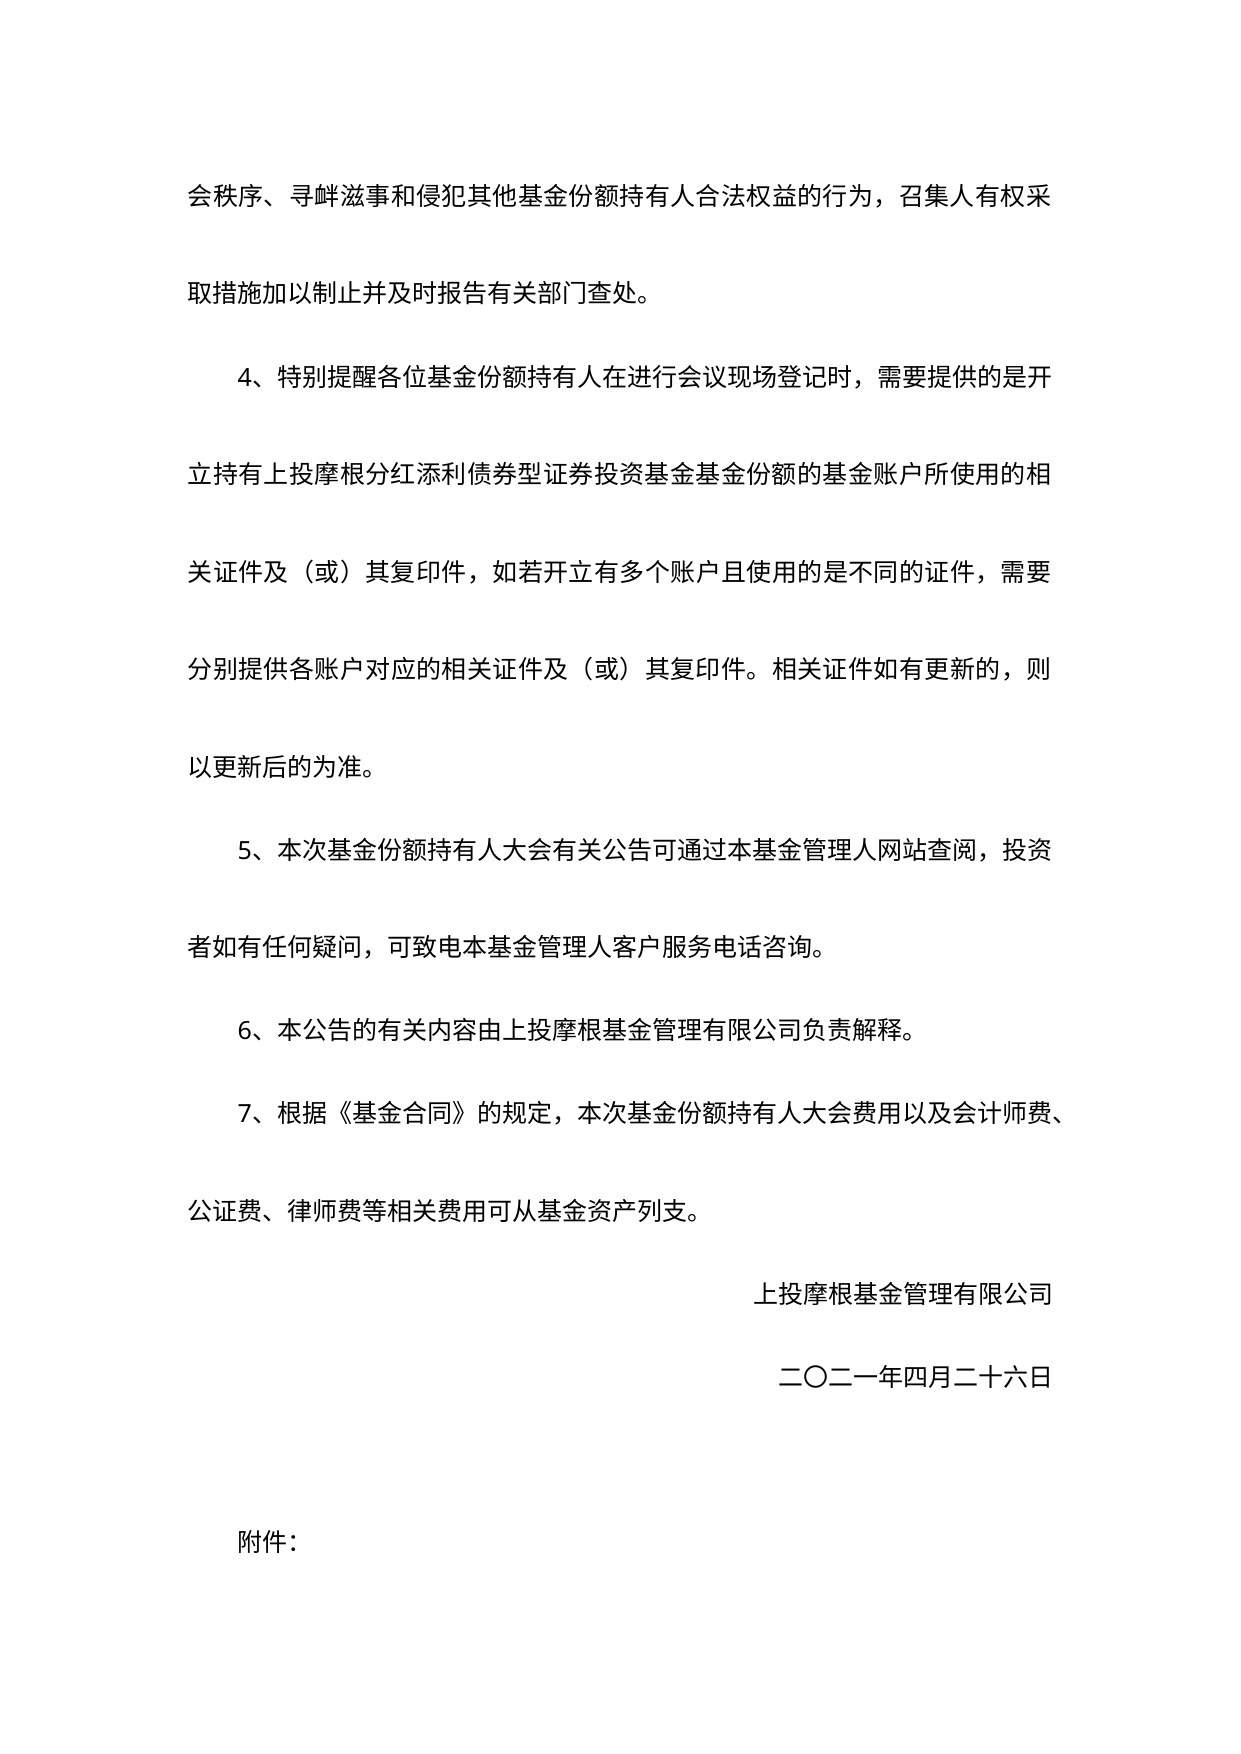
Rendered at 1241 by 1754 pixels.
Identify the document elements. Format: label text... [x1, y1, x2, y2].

text 二〇二一年四月二十六日 [187, 1343, 1053, 1408]
text 6、本公告的有关内容由上投摩根基金管理有限公司负责解释。 [187, 996, 1053, 1061]
text 5、本次基金份额持有人大会有关公告可通过本基金管理人网站查阅，投资者如有任何疑问，可致电本基金管理人客户服务电话咨询。 [187, 816, 1053, 978]
text 4、特别提醒各位基金份额持有人在进行会议现场登记时，需要提供的是开立持有上投摩根分红添利债券型证券投资基金基金份额的基金账户所使用的相关证件及（或）其复印件，如若开立有多个账户且使用的是不同的证件，需要分别提供各账户对应的相关证件及（或）其复印件。相关证件如有更新的，则以更新后的为准。 [187, 343, 1053, 798]
text 7、根据《基金合同》的规定，本次基金份额持有人大会费用以及会计师费、公证费、律师费等相关费用可从基金资产列支。 [187, 1079, 1053, 1242]
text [187, 162, 1053, 324]
text 上投摩根基金管理有限公司 [187, 1260, 1053, 1325]
text 附件： [187, 1508, 1053, 1573]
